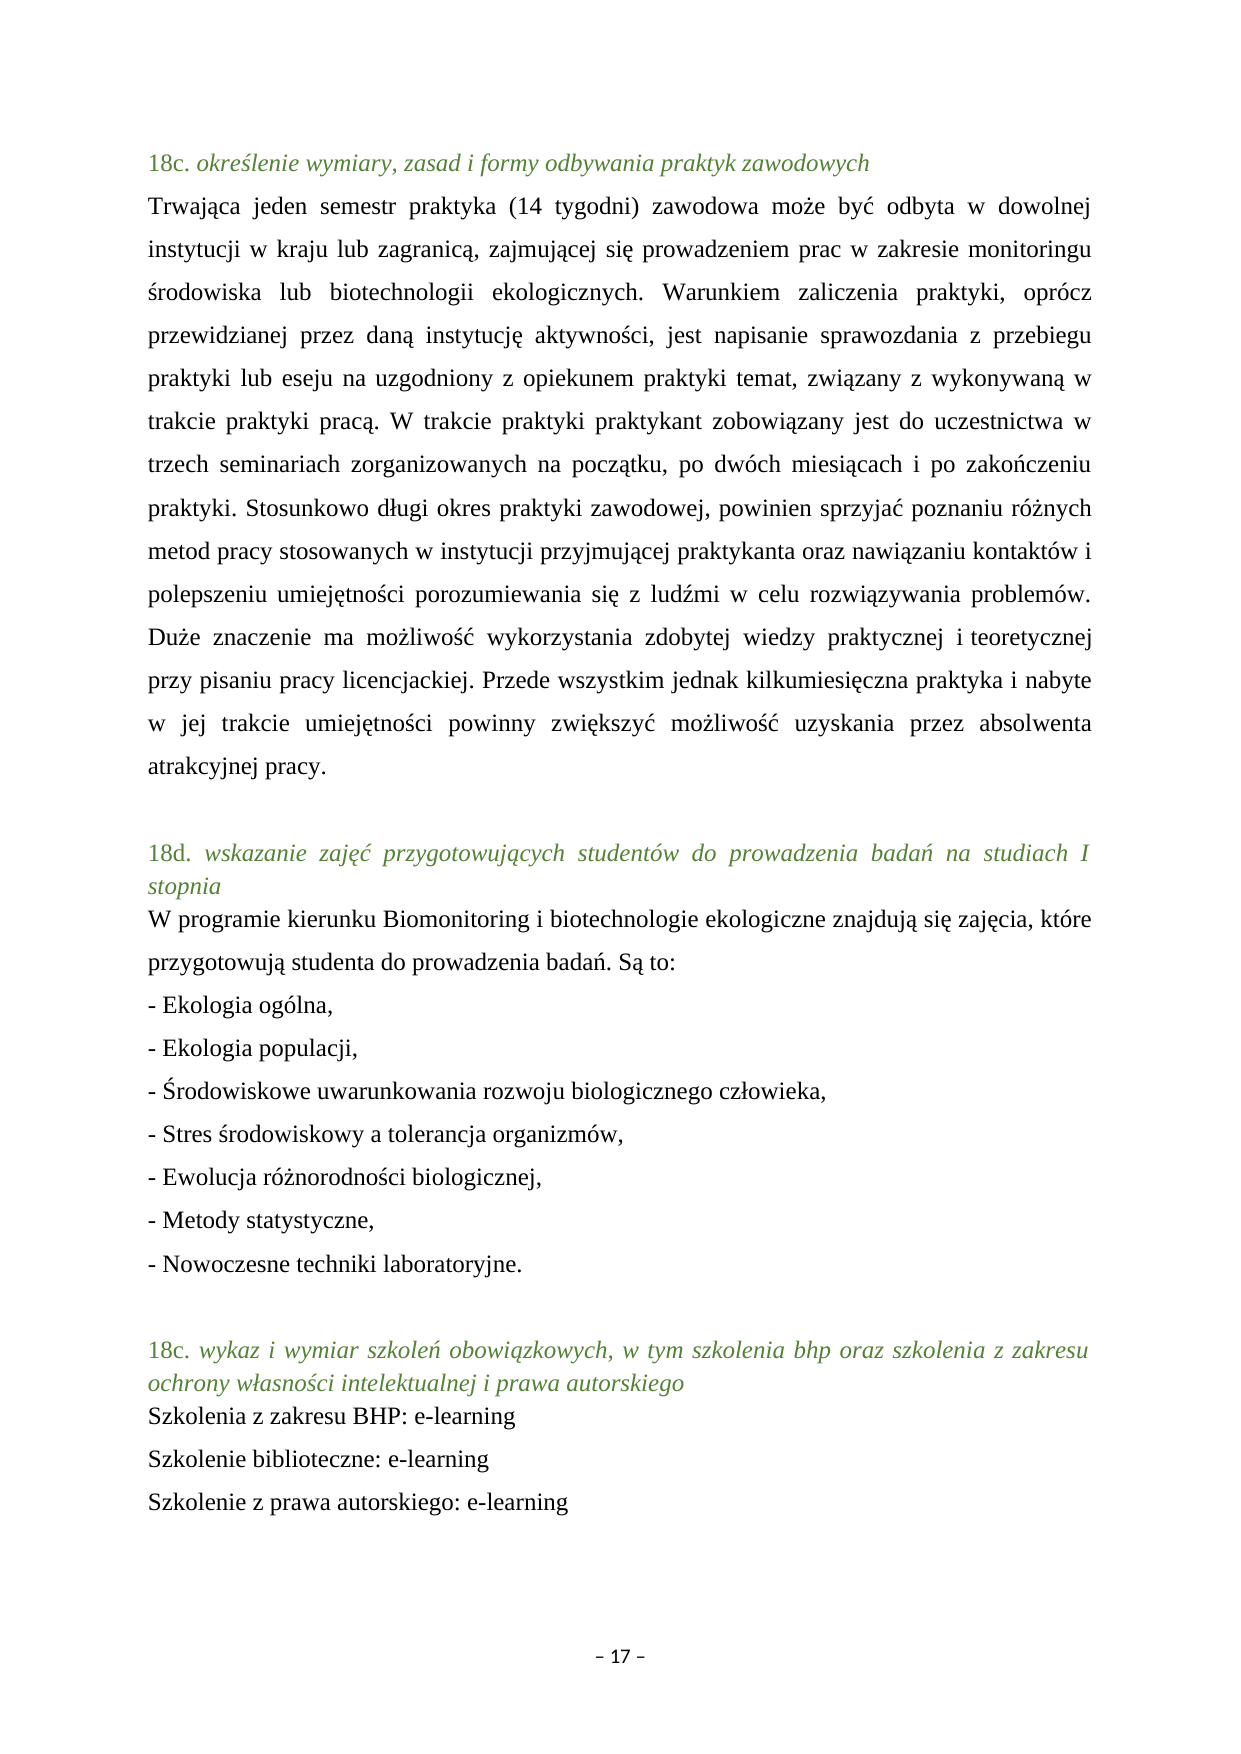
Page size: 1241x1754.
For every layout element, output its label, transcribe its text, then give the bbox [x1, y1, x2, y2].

text Szkolenie biblioteczne: e-learning [148, 1444, 1092, 1473]
text - Środowiskowe uwarunkowania rozwoju biologicznego człowieka, [148, 1076, 1092, 1105]
text 18d. wskazanie zajęć przygotowujących studentów do prowadzenia badań na studiach I stopnia [148, 838, 1092, 899]
text - Ewolucja różnorodności biologicznej, [148, 1162, 1092, 1191]
text - Metody statystyczne, [148, 1206, 1092, 1234]
text - Stres środowiskowy a tolerancja organizmów, [148, 1119, 1092, 1148]
text Szkolenie z prawa autorskiego: e-learning [148, 1487, 1092, 1516]
text Trwająca jeden semestr praktyka (14 tygodni) zawodowa może być odbyta w dowolnej instytucji w kraju lub zagranicą, zajmującej się prowadzeniem prac w zakresie monitoringu środowiska lub biotechnologii ekologicznych. Warunkiem zaliczenia praktyki, oprócz przewidzianej przez daną instytucję aktywności, jest napisanie sprawozdania z przebiegu praktyki lub eseju na uzgodniony z opiekunem praktyki temat, związany z wykonywaną w trakcie praktyki pracą. W trakcie praktyki praktykant zobowiązany jest do uczestnictwa w trzech seminariach zorganizowanych na początku, po dwóch miesiącach i po zakończeniu praktyki. Stosunkowo długi okres praktyki zawodowej, powinien sprzyjać poznaniu różnych metod pracy stosowanych w instytucji przyjmującej praktykanta oraz nawiązaniu kontaktów i polepszeniu umiejętności porozumiewania się z ludźmi w celu rozwiązywania problemów. Duże znaczenie ma możliwość wykorzystania zdobytej wiedzy praktycznej i teoretycznej przy pisaniu pracy licencjackiej. Przede wszystkim jednak kilkumiesięczna praktyka i nabyte w jej trakcie umiejętności powinny zwiększyć możliwość uzyskania przez absolwenta atrakcyjnej pracy. [148, 191, 1092, 780]
text - Nowoczesne techniki laboratoryjne. [148, 1249, 1092, 1277]
text 18c. określenie wymiary, zasad i formy odbywania praktyk zawodowych [148, 148, 1092, 176]
text W programie kierunku Biomonitoring i biotechnologie ekologiczne znajdują się zajęcia, które przygotowują studenta do prowadzenia badań. Są to: [148, 904, 1092, 976]
text - Ekologia populacji, [148, 1033, 1092, 1062]
text - Ekologia ogólna, [148, 990, 1092, 1019]
text 18c. wykaz i wymiar szkoleń obowiązkowych, w tym szkolenia bhp oraz szkolenia z zakresu ochrony własności intelektualnej i prawa autorskiego [148, 1335, 1092, 1397]
text Szkolenia z zakresu BHP: e-learning [148, 1401, 1092, 1430]
